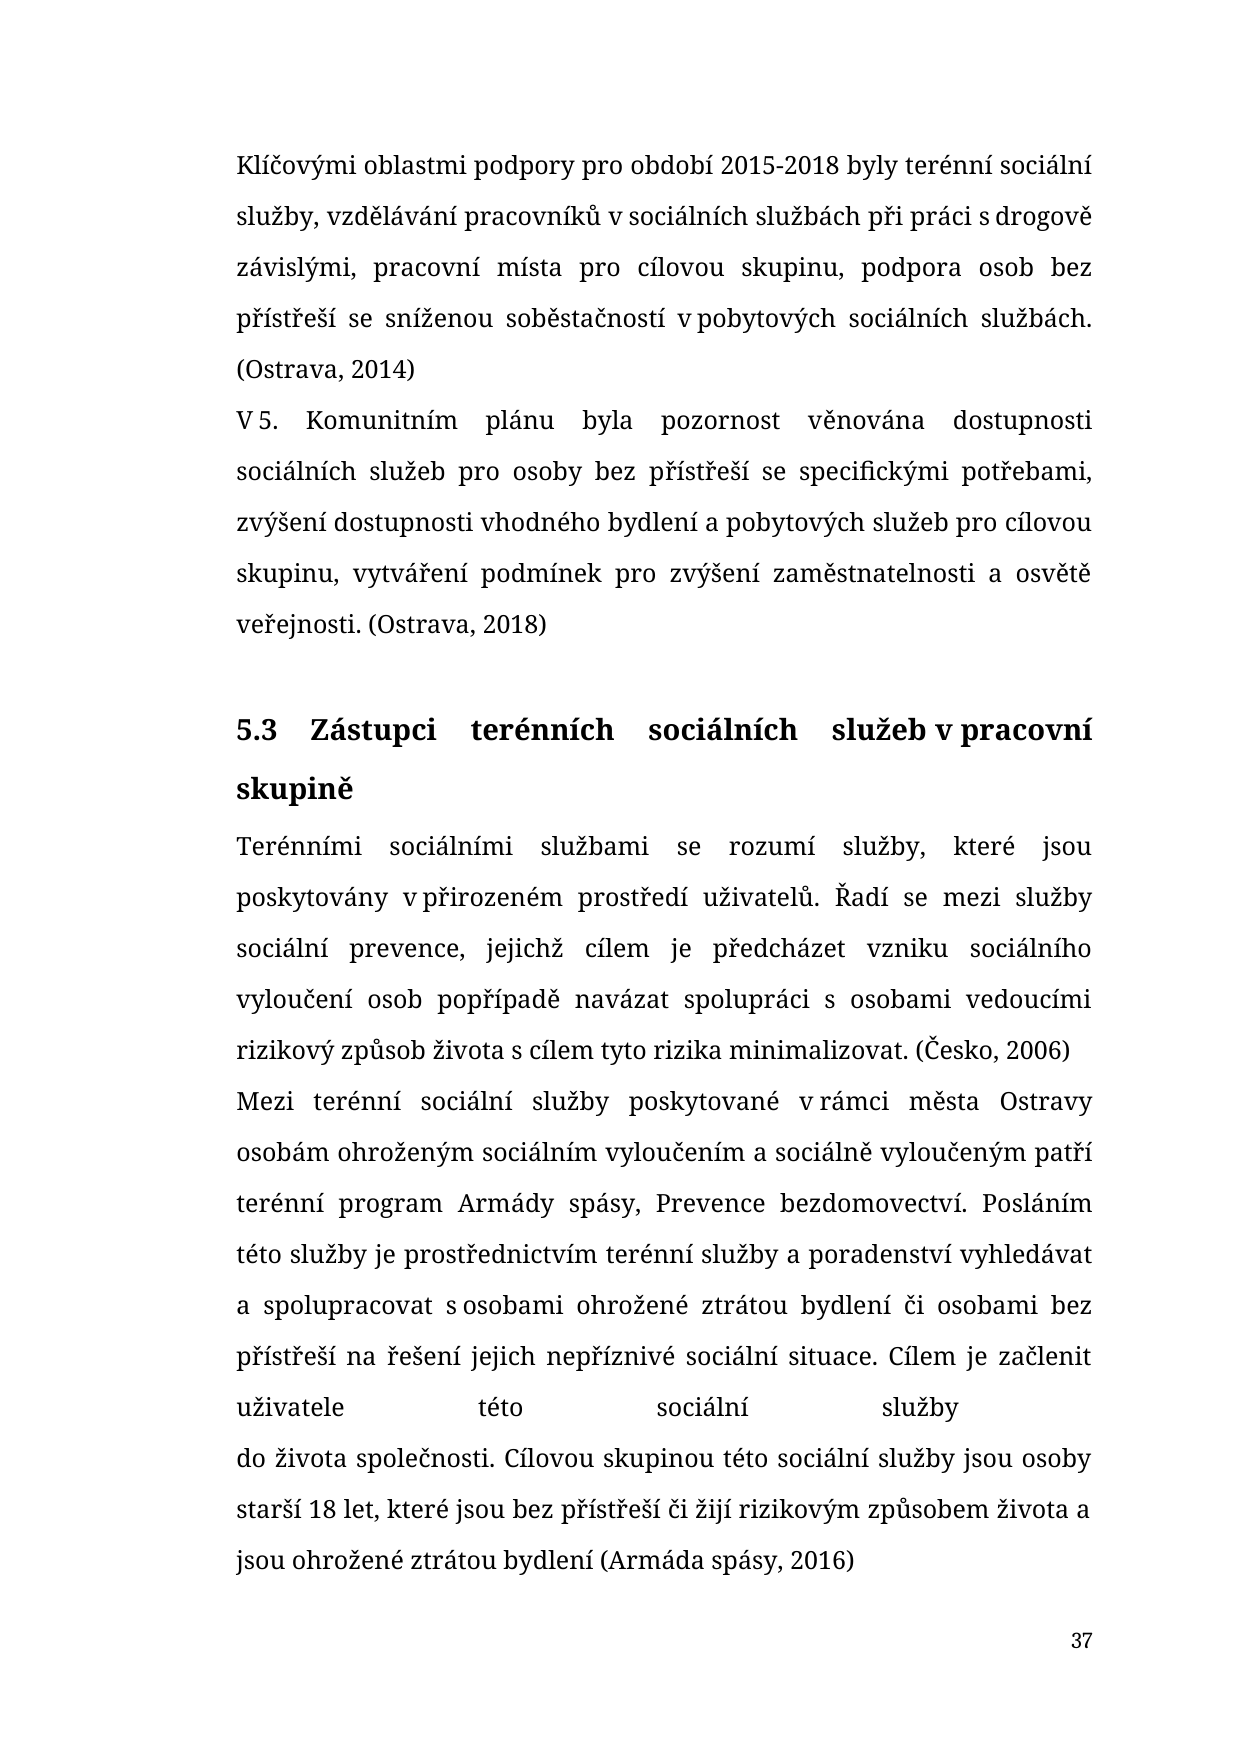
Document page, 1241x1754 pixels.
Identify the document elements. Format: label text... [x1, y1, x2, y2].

text Terénními sociálními službami se rozumí služby, které jsou poskytovány v přirozeném prostředí uživatelů. Řadí se mezi služby sociální prevence, jejichž cílem je předcházet vzniku sociálního vyloučení osob popřípadě navázat spolupráci s osobami vedoucími rizikový způsob života s cílem tyto rizika minimalizovat. (Česko, 2006) [236, 828, 1092, 1066]
text Klíčovými oblastmi podpory pro období 2015-2018 byly terénní sociální služby, vzdělávání pracovníků v sociálních službách při práci s drogově závislými, pracovní místa pro cílovou skupinu, podpora osob bez přístřeší se sníženou soběstačností v pobytových sociálních službách. (Ostrava, 2014) [236, 148, 1092, 386]
subtitle 5.3 Zástupci terénních sociálních služeb v pracovní skupině [236, 709, 1092, 808]
text Mezi terénní sociální služby poskytované v rámci města Ostravy osobám ohroženým sociálním vyloučením a sociálně vyloučeným patří terénní program Armády spásy, Prevence bezdomovectví. Posláním této služby je prostřednictvím terénní služby a poradenství vyhledávat a spolupracovat s osobami ohrožené ztrátou bydlení či osobami bez přístřeší na řešení jejich nepříznivé sociální situace. Cílem je začlenit uživatele této sociální služby do života společnosti. Cílovou skupinou této sociální služby jsou osoby starší 18 let, které jsou bez přístřeší či žijí rizikovým způsobem života a jsou ohrožené ztrátou bydlení (Armáda spásy, 2016) [236, 1083, 1092, 1577]
text V 5. Komunitním plánu byla pozornost věnována dostupnosti sociálních služeb pro osoby bez přístřeší se specifickými potřebami, zvýšení dostupnosti vhodného bydlení a pobytových služeb pro cílovou skupinu, vytváření podmínek pro zvýšení zaměstnatelnosti a osvětě veřejnosti. (Ostrava, 2018) [236, 403, 1092, 641]
